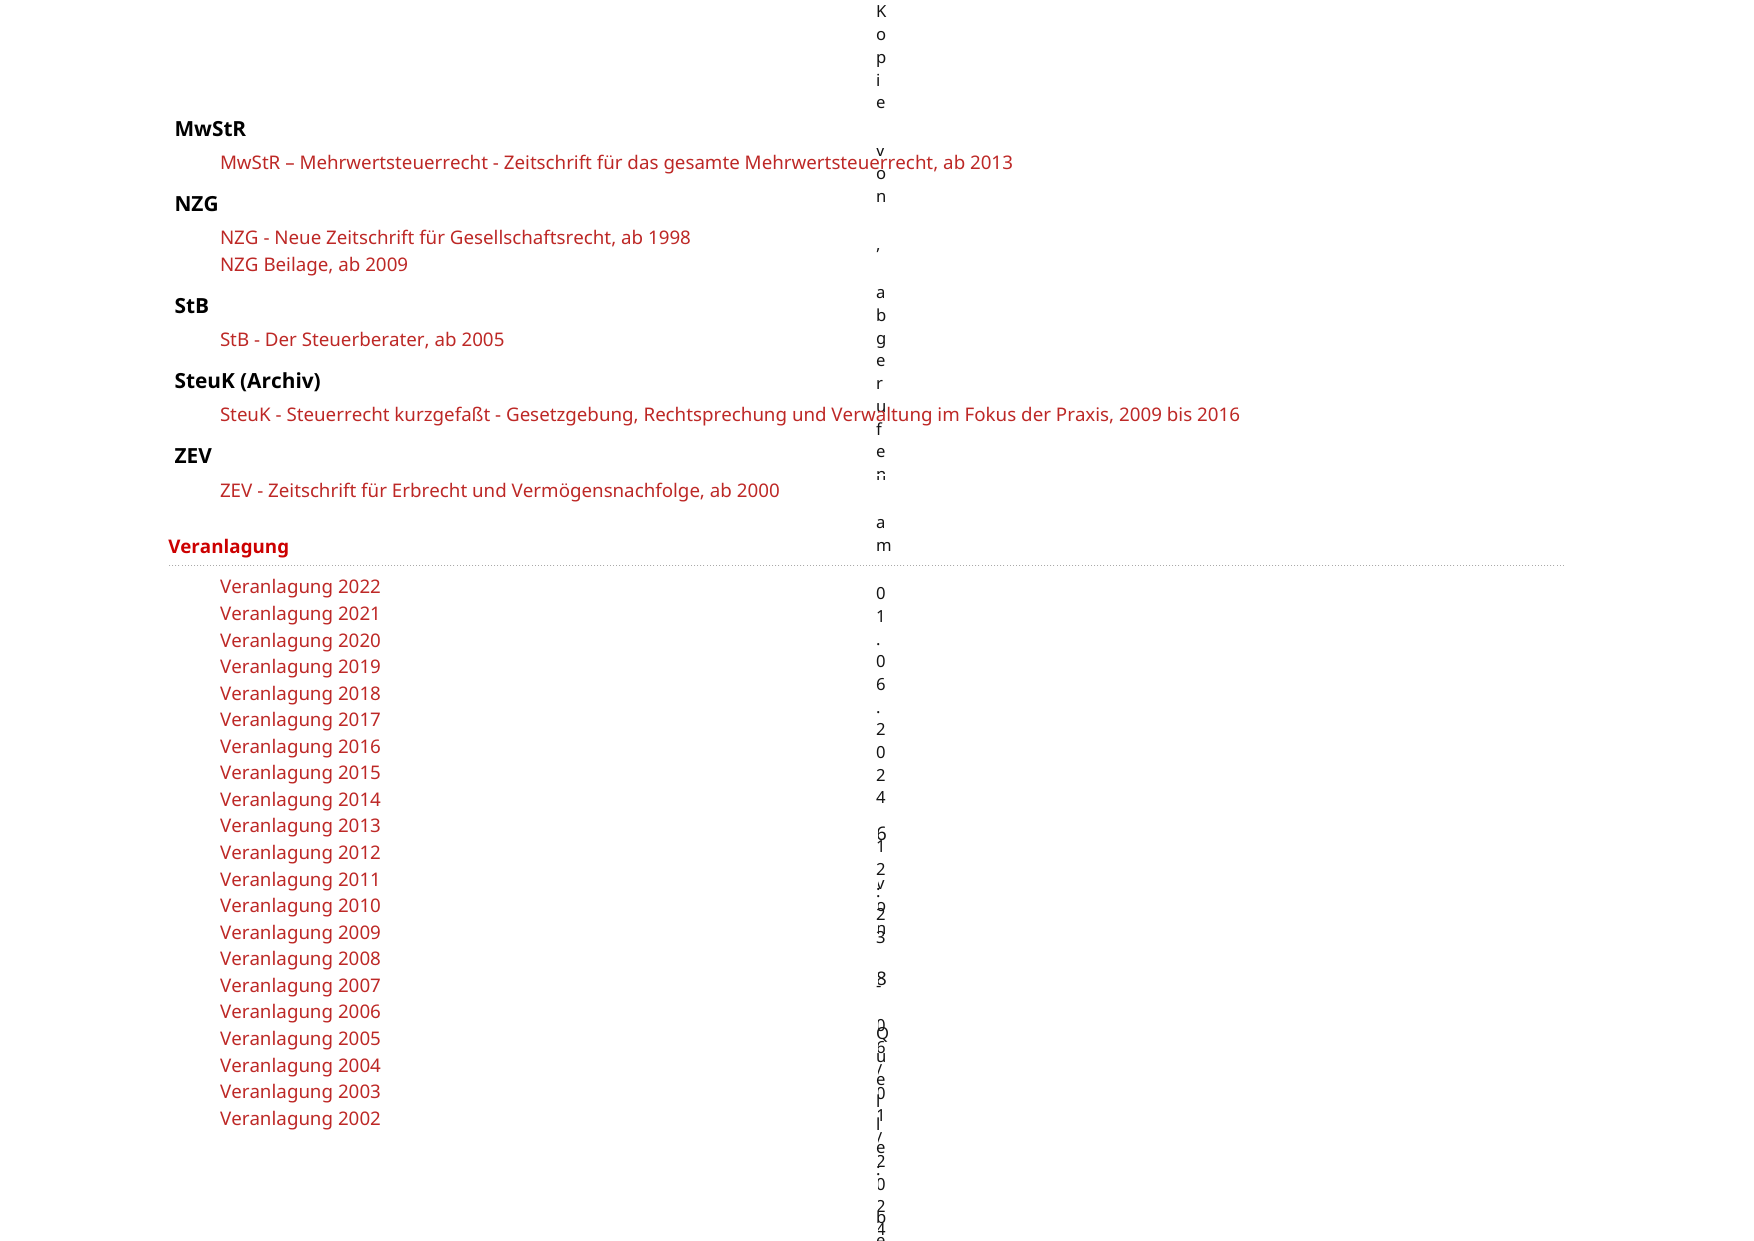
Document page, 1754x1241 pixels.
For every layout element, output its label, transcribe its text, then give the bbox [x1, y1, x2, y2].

text Veranlagung 2021 [199, 599, 1566, 626]
text Veranlagung 2015 [199, 759, 1566, 785]
text Veranlagung 2006 [199, 998, 1566, 1024]
text NZG [168, 174, 1565, 222]
text Veranlagung 2012 [199, 838, 1566, 865]
text Veranlagung 2004 [199, 1051, 1566, 1077]
text Veranlagung 2013 [199, 812, 1566, 838]
text Veranlagung 2008 [199, 944, 1566, 971]
text ZEV - Zeitschrift für Erbrecht und Vermögensnachfolge, ab 2000 [220, 476, 1566, 502]
text Veranlagung 2017 [199, 706, 1566, 732]
text Veranlagung 2005 [199, 1024, 1566, 1051]
text Veranlagung 2019 [199, 652, 1566, 679]
text Veranlagung 2011 [199, 865, 1566, 891]
text Veranlagung [168, 526, 1564, 566]
text Veranlagung 2022 [199, 573, 1566, 599]
text NZG - Neue Zeitschrift für Gesellschaftsrecht, ab 1998 [220, 223, 1566, 250]
text SteuK - Steuerrecht kurzgefaßt - Gesetzgebung, Rechtsprechung und Verwaltung im Fokus der Praxis, 2009 bis 2016 [220, 401, 1566, 427]
text ZEV [168, 427, 1564, 474]
text Veranlagung 2018 [199, 679, 1566, 706]
text StB [168, 276, 1564, 324]
text Veranlagung 2016 [199, 732, 1566, 759]
text MwStR – Mehrwertsteuerrecht - Zeitschrift für das gesamte Mehrwertsteuerrecht, ab 2013 [220, 148, 1566, 174]
text Veranlagung 2010 [199, 891, 1566, 918]
text Veranlagung 2007 [199, 971, 1566, 998]
text MwStR [168, 99, 1564, 147]
text Veranlagung 2003 [199, 1077, 1566, 1104]
text Veranlagung 2020 [199, 626, 1566, 652]
text SteuK (Archiv) [168, 352, 1564, 399]
text NZG Beilage, ab 2009 [199, 250, 1566, 276]
text Veranlagung 2009 [199, 918, 1566, 944]
text Veranlagung 2002 [199, 1104, 1566, 1131]
text Veranlagung 2014 [199, 785, 1566, 812]
text StB - Der Steuerberater, ab 2005 [220, 325, 1566, 352]
